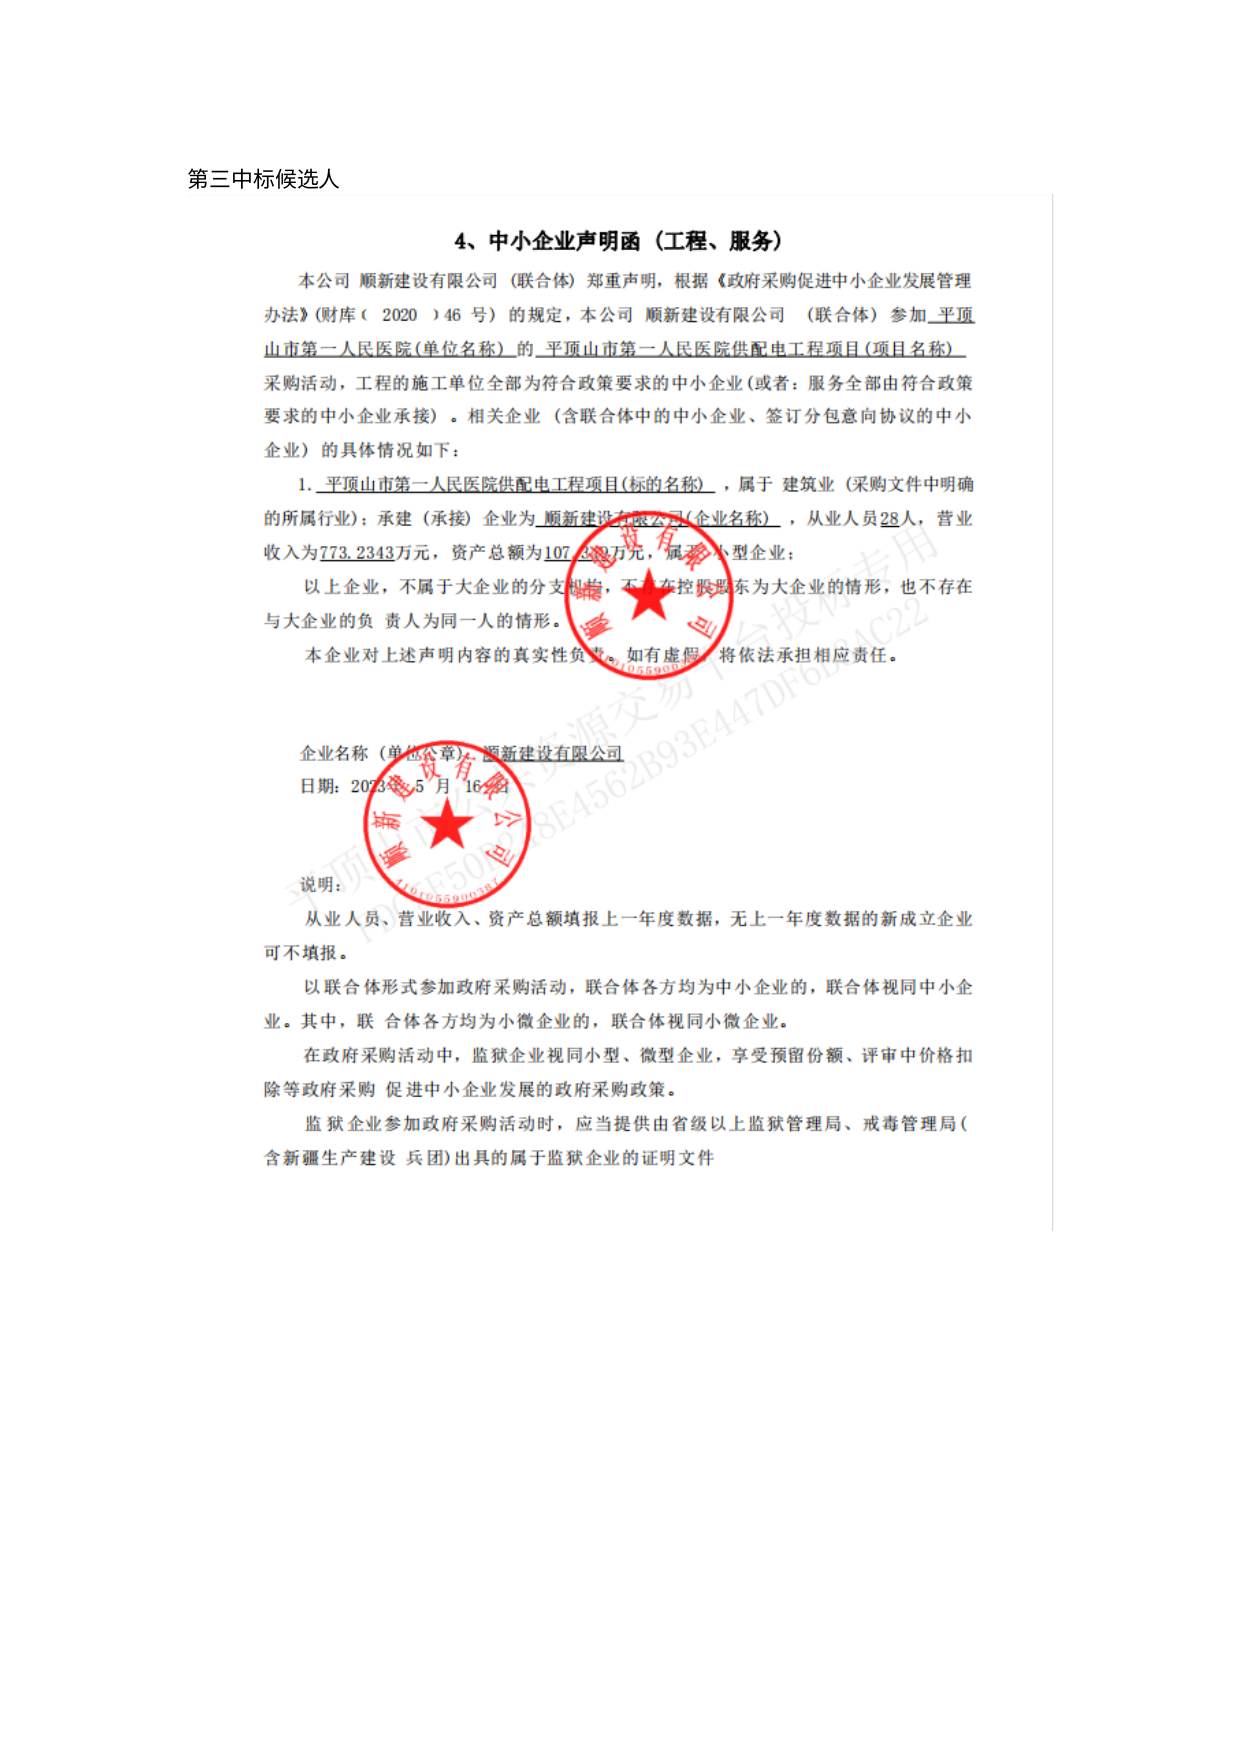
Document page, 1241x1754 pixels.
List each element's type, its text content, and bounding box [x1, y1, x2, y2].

text 第三中标候选人 [187, 162, 1053, 194]
picture [187, 194, 1054, 1231]
